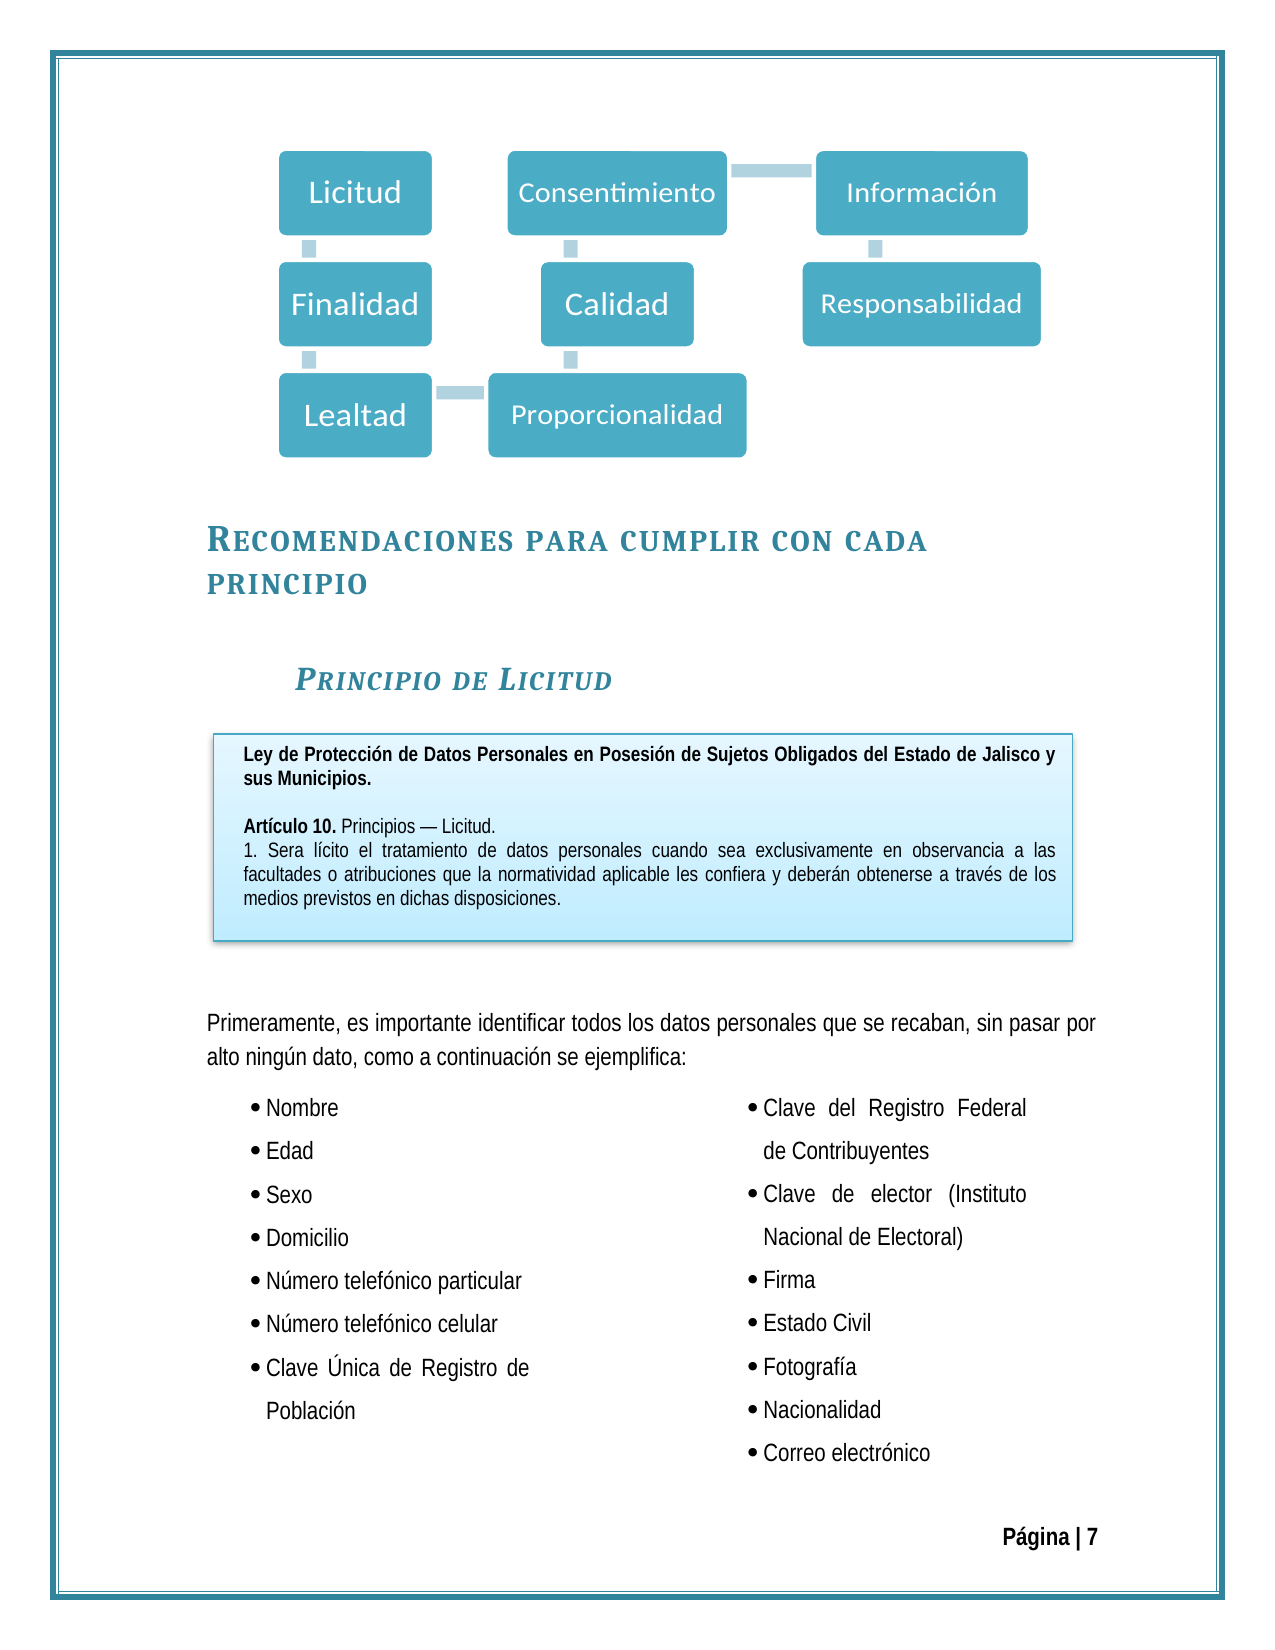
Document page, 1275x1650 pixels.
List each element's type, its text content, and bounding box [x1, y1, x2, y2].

list Clave del Registro Federal de Contribuyentes [748, 1093, 1027, 1165]
text Primeramente, es importante identificar todos los datos personales que se recaban, sin pasar por alto ningún dato, como a continuación se ejemplifica: [207, 1008, 1098, 1071]
list Número telefónico particular [251, 1266, 530, 1295]
list Nombre [251, 1093, 530, 1122]
list Sexo [251, 1179, 530, 1208]
list Clave Única de Registro de Población [251, 1352, 530, 1424]
subtitle Principio de Licitud [295, 661, 1098, 699]
list Correo electrónico [748, 1438, 1027, 1467]
list Fotografía [748, 1352, 1027, 1381]
list Clave de elector (Instituto Nacional de Electoral) [748, 1179, 1027, 1251]
list Edad [251, 1136, 530, 1165]
list Estado Civil [748, 1308, 1027, 1337]
list Firma [748, 1265, 1027, 1294]
list Domicilio [251, 1223, 530, 1252]
subtitle Recomendaciones para cumplir con cada principio [207, 517, 1098, 603]
list Nacionalidad [748, 1395, 1027, 1424]
list Número telefónico celular [251, 1309, 530, 1338]
